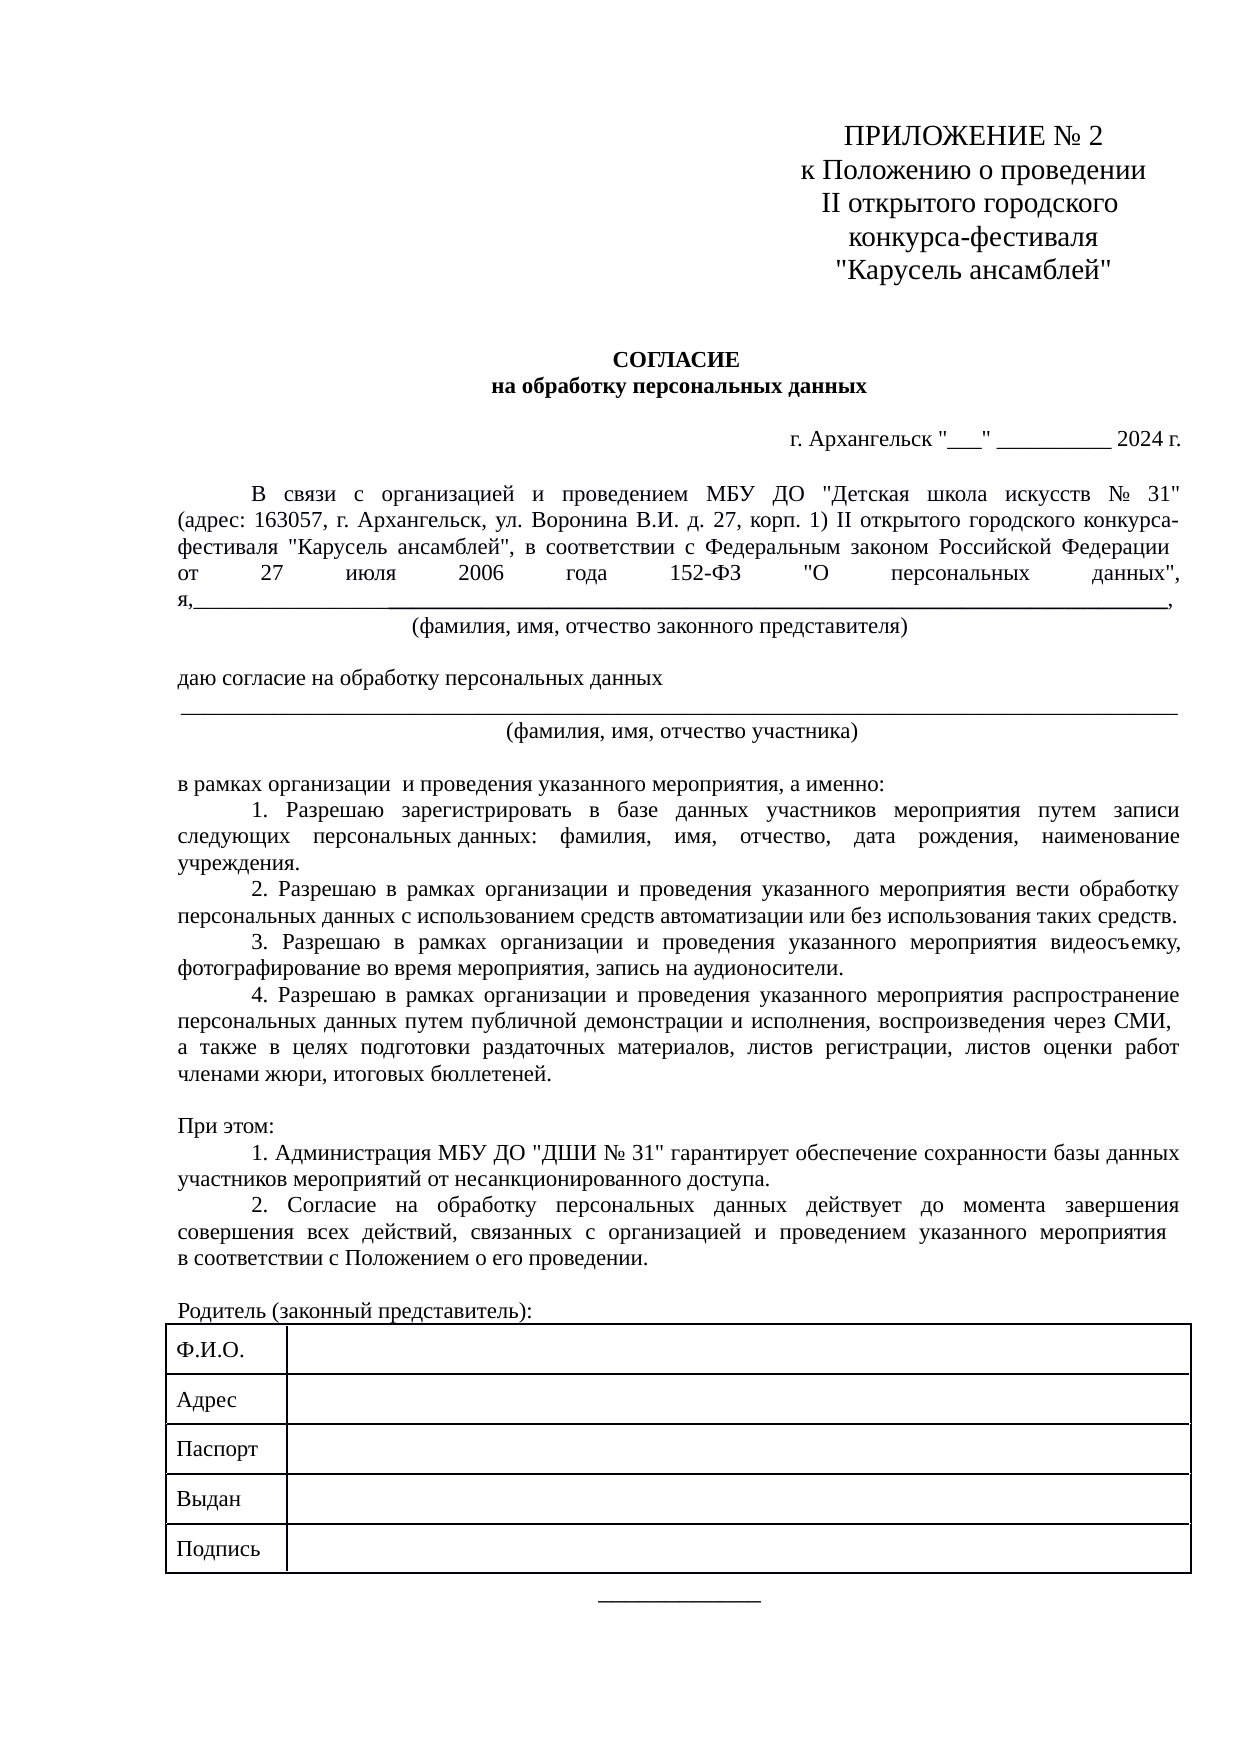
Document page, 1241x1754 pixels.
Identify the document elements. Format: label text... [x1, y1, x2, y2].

text 2. Согласие на обработку персональных данных действует до момента завершения совершения всех действий, связанных с организацией и проведением указанного мероприятия в соответствии с Положением о его проведении. [177, 1192, 1181, 1271]
text даю согласие на обработку персональных данных [177, 638, 1181, 691]
table_cell Подпись [167, 1525, 287, 1572]
text 1. Администрация МБУ ДО "ДШИ № 31" гарантирует обеспечение сохранности базы данных участников мероприятий от несанкционированного доступа. [177, 1139, 1181, 1192]
text "Карусель ансамблей" [766, 252, 1181, 286]
table_cell [287, 1523, 1190, 1572]
text II открытого городского конкурса-фестиваля [766, 185, 1181, 252]
table_header [287, 1325, 1190, 1373]
text в рамках организации и проведения указанного мероприятия, а именно: [177, 770, 1181, 796]
text _______________________________________________________________________________________ (фамилия, имя, отчество участника) [177, 691, 1181, 743]
table_cell [288, 1473, 1190, 1522]
title В связи с организацией и проведением МБУ ДО "Детская школа искусств № 31" (адрес: 163057, г. Архангельск, ул. Воронина В.И. д. 27, корп. 1) II открытого городского конкурса-фестиваля "Карусель ансамблей", в соответствии с Федеральным законом Российской Федерации от 27 июля 2006 года 152-ФЗ "О персональных данных", я,_____________________________________________________________________________________, (фамилия, имя, отчество законного представителя) [177, 480, 1181, 638]
text г. Архангельск "___" __________ 2024 г. [177, 425, 1181, 480]
text 4. Разрешаю в рамках организации и проведения указанного мероприятия распространение персональных данных путем публичной демонстрации и исполнения, воспроизведения через СМИ, а также в целях подготовки раздаточных материалов, листов регистрации, листов оценки работ членами жюри, итоговых бюллетеней. [177, 981, 1181, 1086]
table_cell [288, 1423, 1190, 1473]
text 3. Разрешаю в рамках организации и проведения указанного мероприятия видеосъемку, фотографирование во время мероприятия, запись на аудионосители. [177, 928, 1181, 981]
table_cell Адрес [167, 1375, 286, 1423]
text к Положению о проведении [766, 152, 1181, 185]
text 1. Разрешаю зарегистрировать в базе данных участников мероприятия путем записи следующих персональных данных: фамилия, имя, отчество, дата рождения, наименование учреждения. [177, 796, 1181, 875]
text Родитель (законный представитель): [177, 1297, 1181, 1323]
table_header Ф.И.О. [167, 1325, 287, 1373]
table_cell [288, 1373, 1190, 1423]
text 2. Разрешаю в рамках организации и проведения указанного мероприятия вести обработку персональных данных с использованием средств автоматизации или без использования таких средств. [177, 875, 1181, 928]
text СОГЛАСИЕ на обработку персональных данных [177, 346, 1181, 398]
text ПРИЛОЖЕНИЕ № 2 [766, 118, 1181, 152]
table_cell Паспорт [167, 1425, 286, 1473]
table_cell Выдан [167, 1475, 286, 1522]
text При этом: [177, 1086, 1181, 1139]
text ____________ [177, 1574, 1181, 1605]
